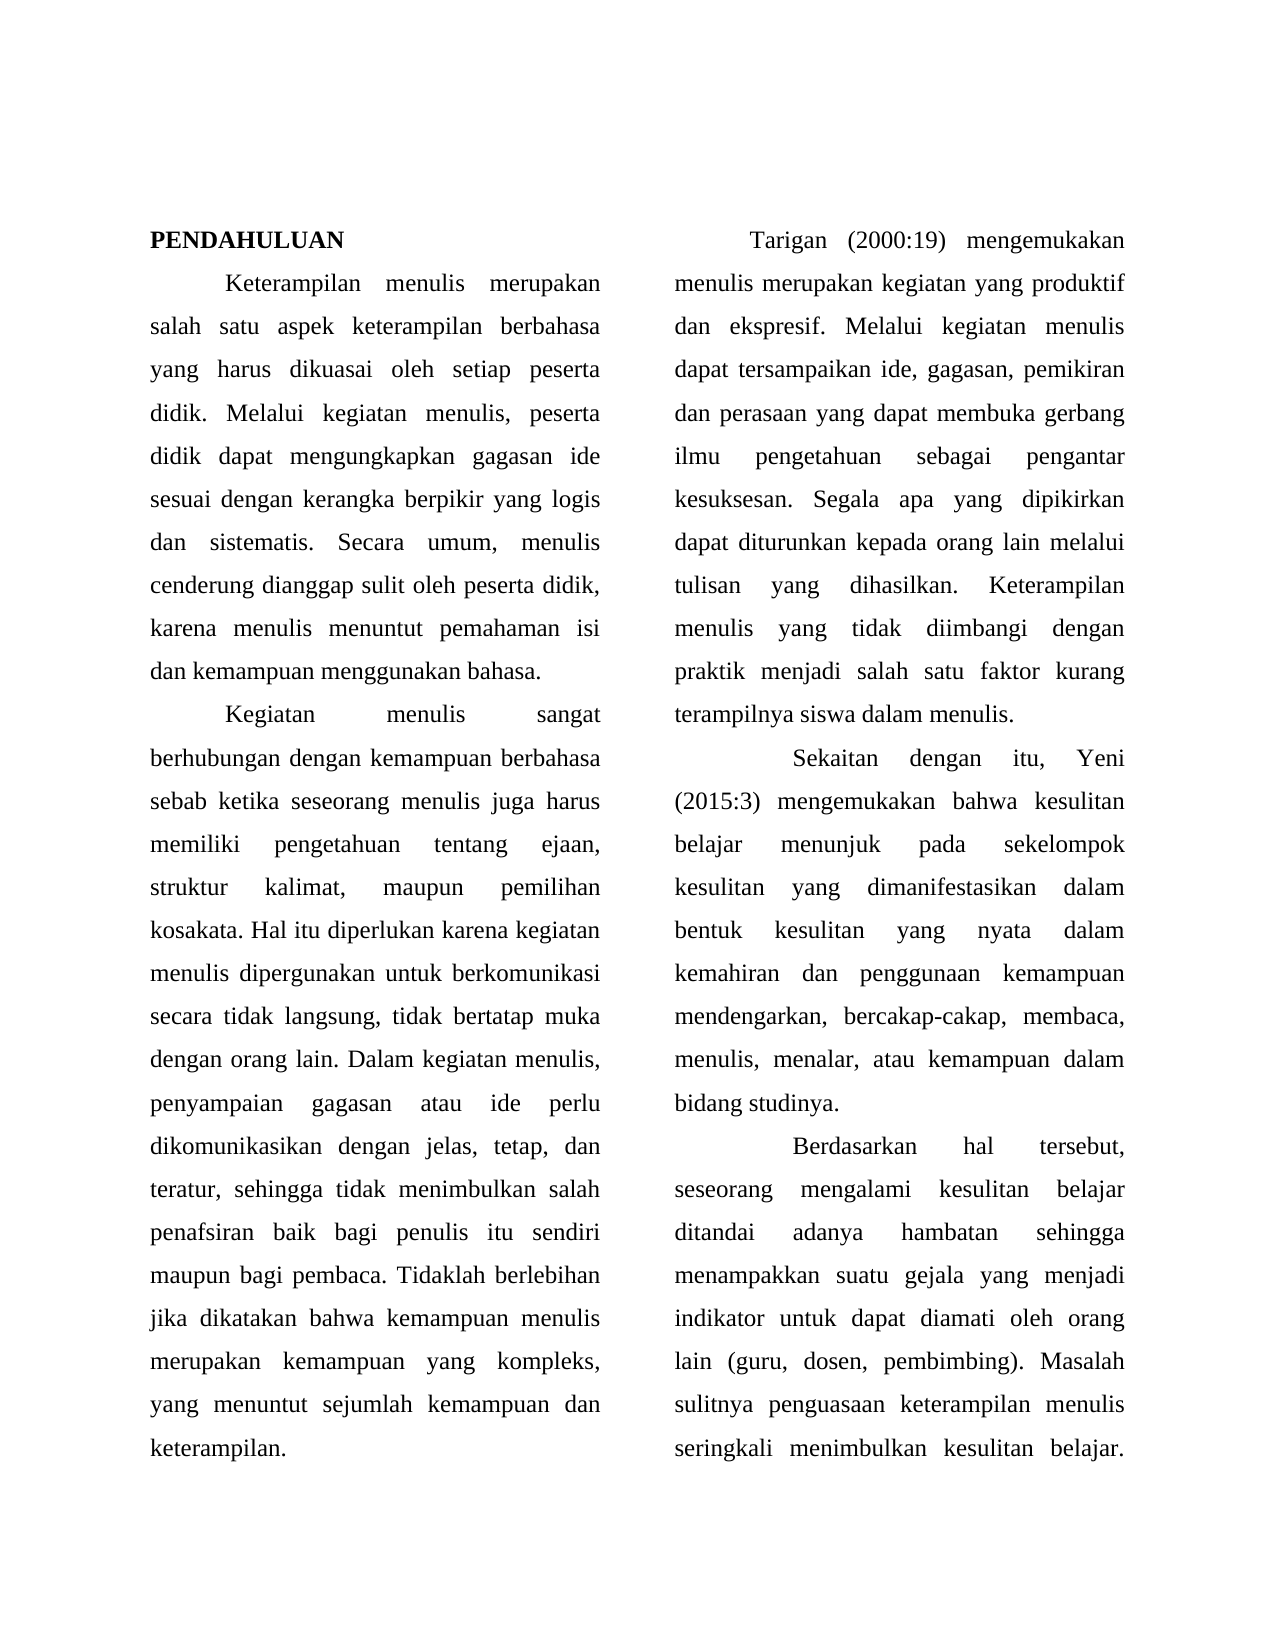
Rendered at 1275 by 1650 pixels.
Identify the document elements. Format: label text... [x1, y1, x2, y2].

subtitle PENDAHULUAN [150, 225, 601, 254]
text Kegiatan menulis sangat berhubungan dengan kemampuan berbahasa sebab ketika seseorang menulis juga harus memiliki pengetahuan tentang ejaan, struktur kalimat, maupun pemilihan kosakata. Hal itu diperlukan karena kegiatan menulis dipergunakan untuk berkomunikasi secara tidak langsung, tidak bertatap muka dengan orang lain. Dalam kegiatan menulis, penyampaian gagasan atau ide perlu dikomunikasikan dengan jelas, tetap, dan teratur, sehingga tidak menimbulkan salah penafsiran baik bagi penulis itu sendiri maupun bagi pembaca. Tidaklah berlebihan jika dikatakan bahwa kemampuan menulis merupakan kemampuan yang kompleks, yang menuntut sejumlah kemampuan dan keterampilan. [150, 699, 601, 1461]
text Tarigan (2000:19) mengemukakan menulis merupakan kegiatan yang produktif dan ekspresif. Melalui kegiatan menulis dapat tersampaikan ide, gagasan, pemikiran dan perasaan yang dapat membuka gerbang ilmu pengetahuan sebagai pengantar kesuksesan. Segala apa yang dipikirkan dapat diturunkan kepada orang lain melalui tulisan yang dihasilkan. Keterampilan menulis yang tidak diimbangi dengan praktik menjadi salah satu faktor kurang terampilnya siswa dalam menulis. [674, 225, 1125, 728]
text Sekaitan dengan itu, Yeni (2015:3) mengemukakan bahwa kesulitan belajar menunjuk pada sekelompok kesulitan yang dimanifestasikan dalam bentuk kesulitan yang nyata dalam kemahiran dan penggunaan kemampuan mendengarkan, bercakap-cakap, membaca, menulis, menalar, atau kemampuan dalam bidang studinya. [674, 743, 1125, 1116]
text Keterampilan menulis merupakan salah satu aspek keterampilan berbahasa yang harus dikuasai oleh setiap peserta didik. Melalui kegiatan menulis, peserta didik dapat mengungkapkan gagasan ide sesuai dengan kerangka berpikir yang logis dan sistematis. Secara umum, menulis cenderung dianggap sulit oleh peserta didik, karena menulis menuntut pemahaman isi dan kemampuan menggunakan bahasa. [150, 268, 601, 685]
